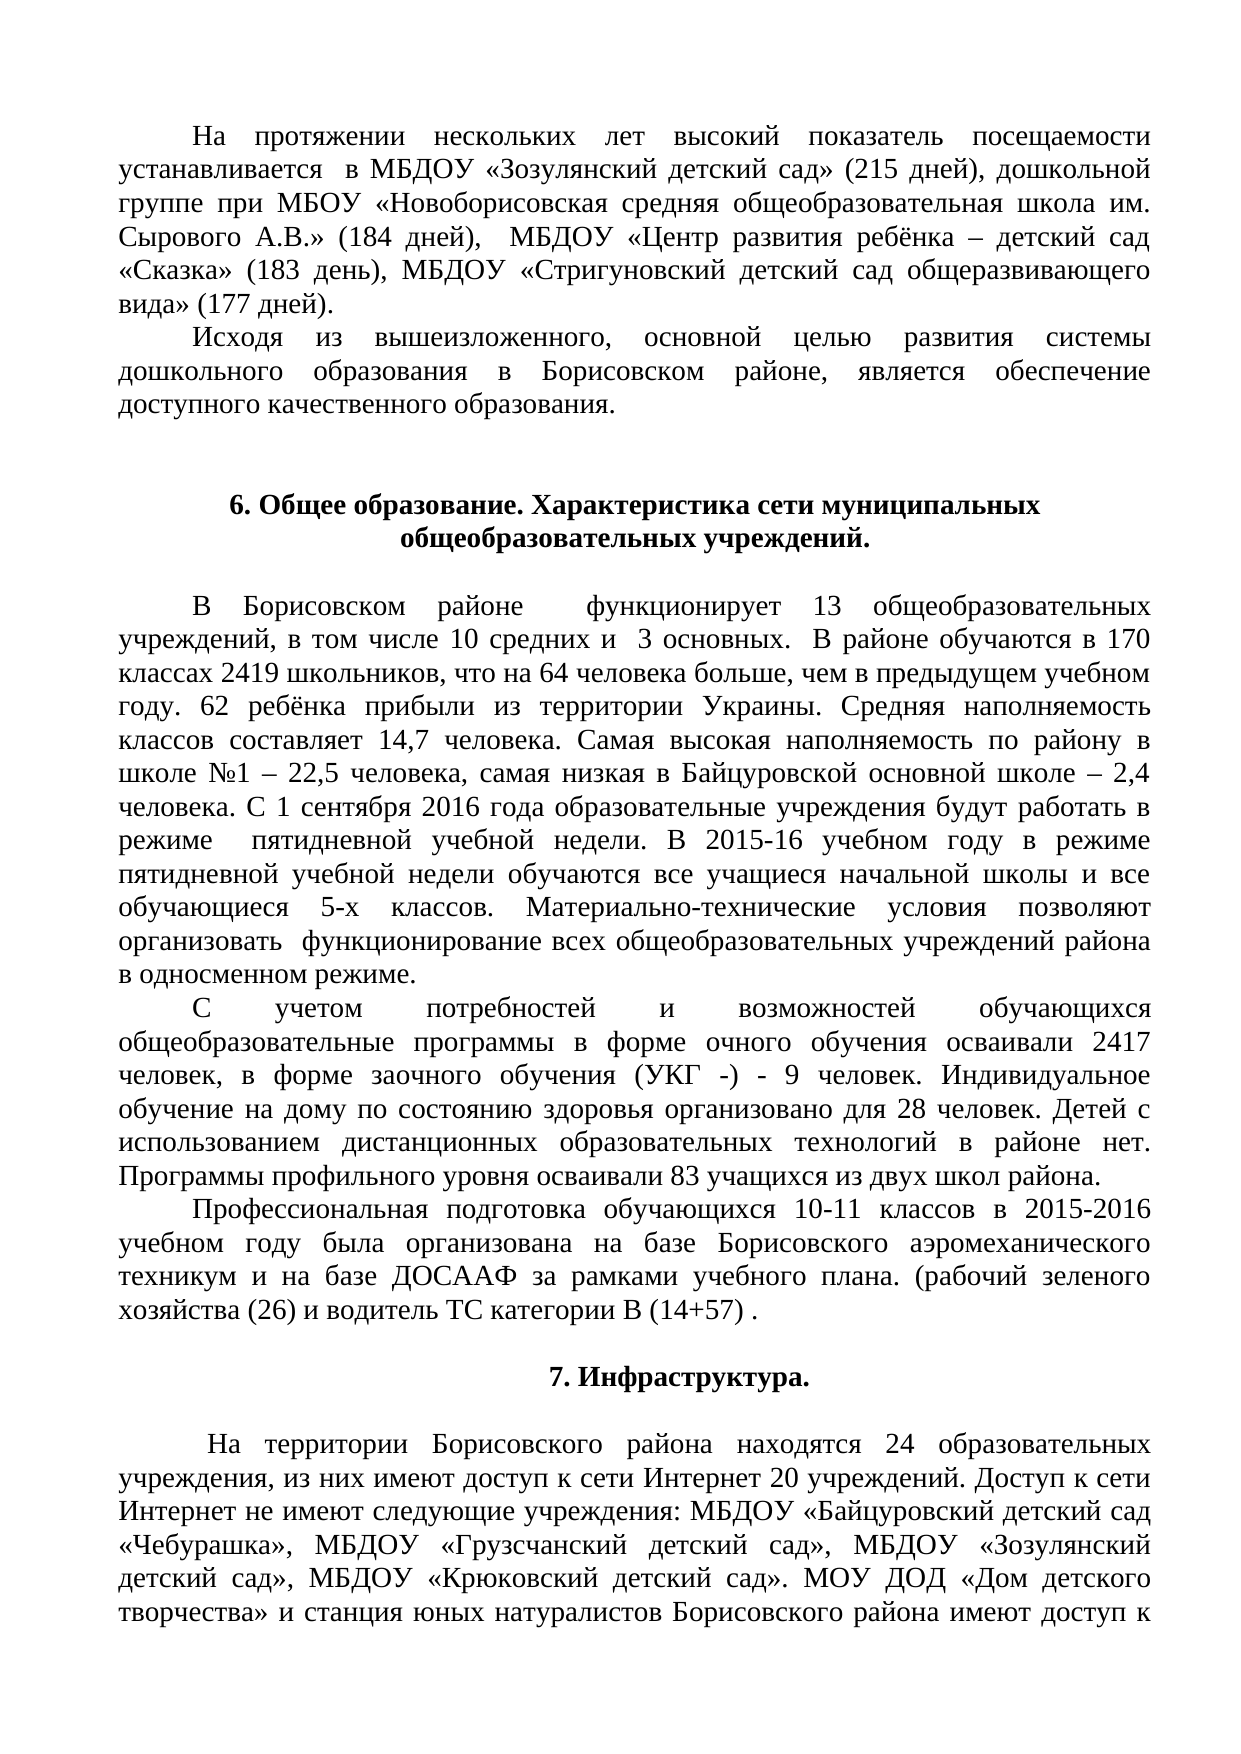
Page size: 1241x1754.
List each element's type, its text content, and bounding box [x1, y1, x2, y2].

text На протяжении нескольких лет высокий показатель посещаемости устанавливается в МБДОУ «Зозулянский детский сад» (215 дней), дошкольной группе при МБОУ «Новоборисовская средняя общеобразовательная школа им. Сырового А.В.» (184 дней), МБДОУ «Центр развития ребёнка – детский сад «Сказка» (183 день), МБДОУ «Стригуновский детский сад общеразвивающего вида» (177 дней). [118, 118, 1152, 319]
text 7. Инфраструктура. [118, 1359, 1152, 1393]
text Исходя из вышеизложенного, основной целью развития системы дошкольного образования в Борисовском районе, является обеспечение доступного качественного образования. [118, 319, 1152, 420]
text Профессиональная подготовка обучающихся 10-11 классов в 2015-2016 учебном году была организована на базе Борисовского аэромеханического техникум и на базе ДОСААФ за рамками учебного плана. (рабочий зеленого хозяйства (26) и водитель ТС категории В (14+57) . [118, 1191, 1152, 1326]
text 6. Общее образование. Характеристика сети муниципальных общеобразовательных учреждений. [118, 487, 1152, 554]
text С учетом потребностей и возможностей обучающихся общеобразовательные программы в форме очного обучения осваивали 2417 человек, в форме заочного обучения (УКГ -) - 9 человек. Индивидуальное обучение на дому по состоянию здоровья организовано для 28 человек. Детей с использованием дистанционных образовательных технологий в районе нет. Программы профильного уровня осваивали 83 учащихся из двух школ района. [118, 990, 1152, 1191]
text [118, 1426, 1152, 1627]
text В Борисовском районе функционирует 13 общеобразовательных учреждений, в том числе 10 средних и 3 основных. В районе обучаются в 170 классах 2419 школьников, что на 64 человека больше, чем в предыдущем учебном году. 62 ребёнка прибыли из территории Украины. Средняя наполняемость классов составляет 14,7 человека. Самая высокая наполняемость по району в школе №1 – 22,5 человека, самая низкая в Байцуровской основной школе – 2,4 человека. С 1 сентября 2016 года образовательные учреждения будут работать в режиме пятидневной учебной недели. В 2015-16 учебном году в режиме пятидневной учебной недели обучаются все учащиеся начальной школы и все обучающиеся 5-х классов. Материально-технические условия позволяют организовать функционирование всех общеобразовательных учреждений района в односменном режиме. [118, 588, 1152, 990]
